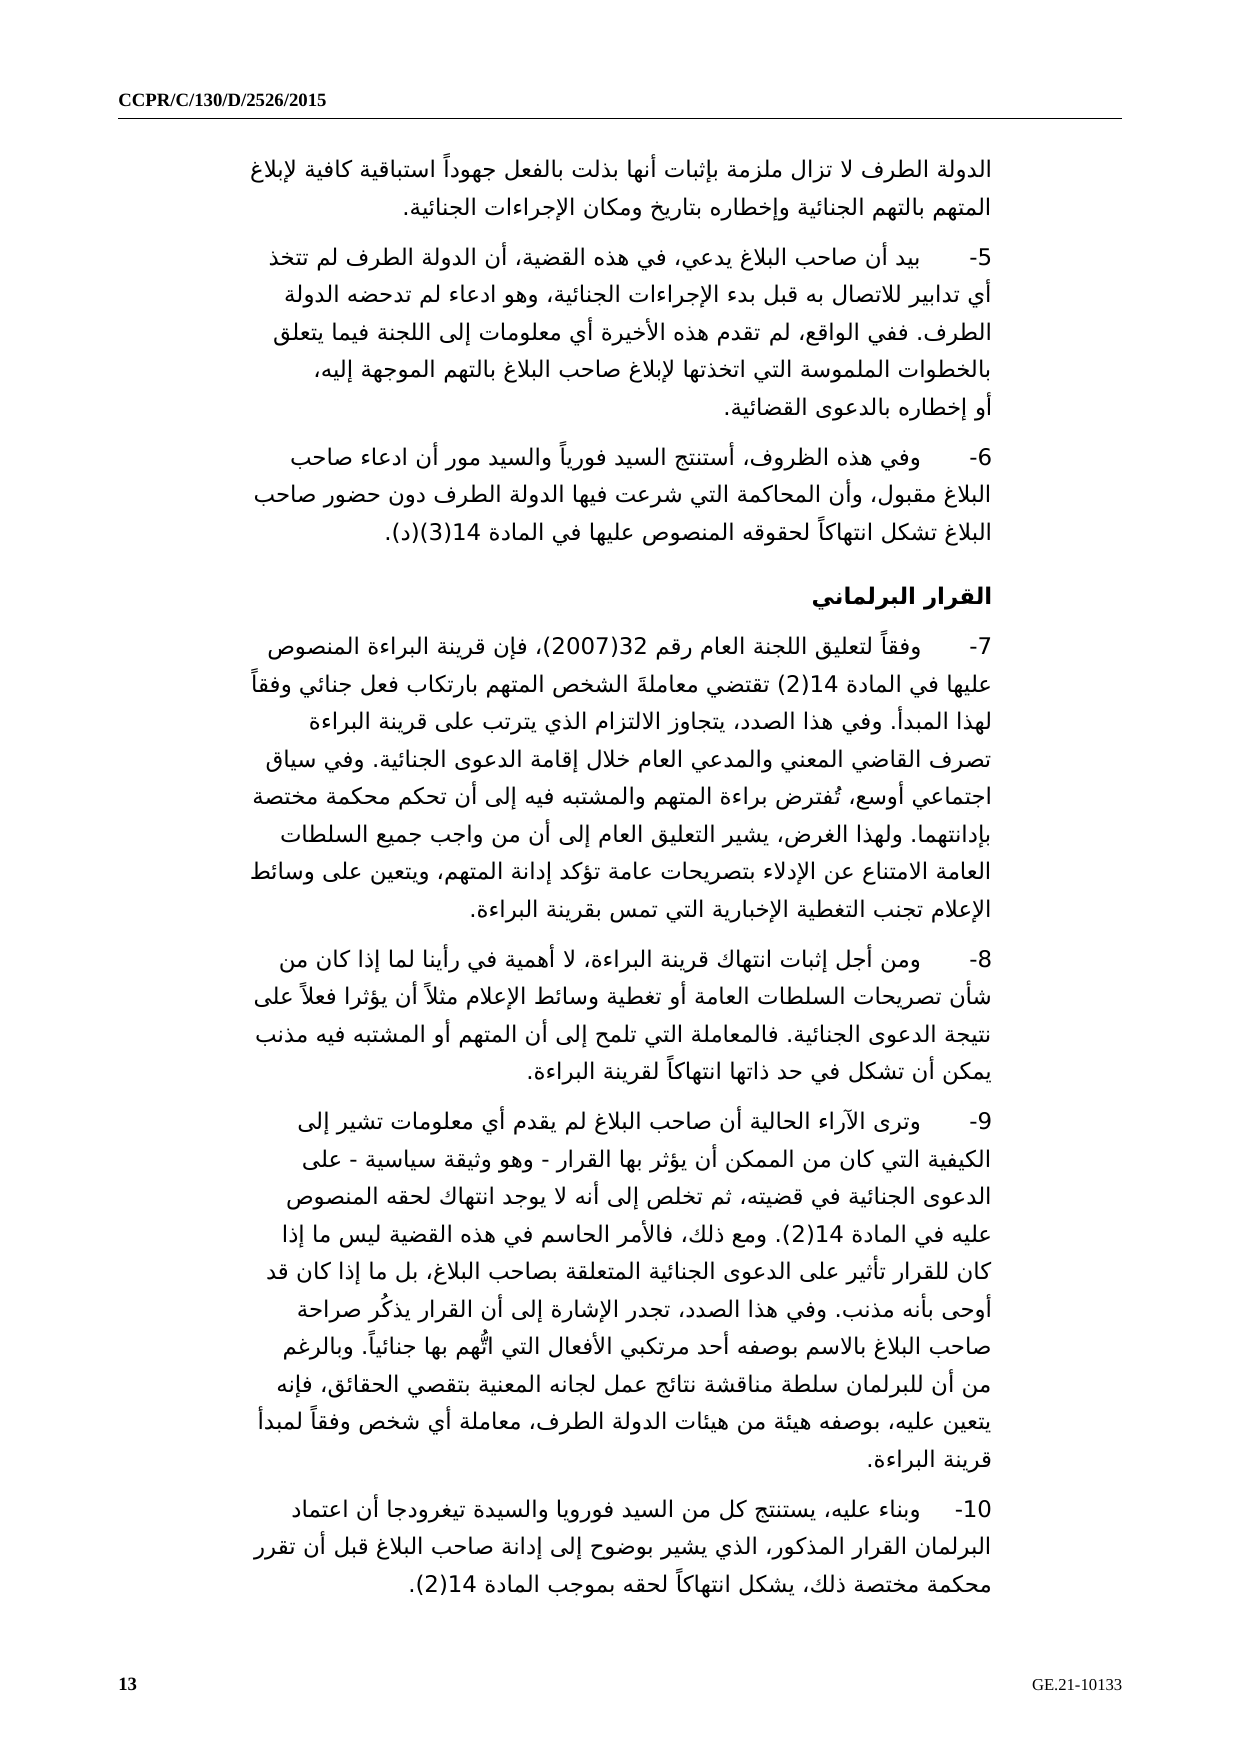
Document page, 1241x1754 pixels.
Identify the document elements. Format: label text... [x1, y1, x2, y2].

text 6- وفي هذه الظروف، أستنتج السيد فورياً والسيد مور أن ادعاء صاحب البلاغ مقبول، وأن المحاكمة التي شرعت فيها الدولة الطرف دون حضور صاحب البلاغ تشكل انتهاكاً لحقوقه المنصوص عليها في المادة 14(3)(د). [248, 435, 992, 548]
text 9- وترى الآراء الحالية أن صاحب البلاغ لم يقدم أي معلومات تشير إلى الكيفية التي كان من الممكن أن يؤثر بها القرار - وهو وثيقة سياسية - على الدعوى الجنائية في قضيته، ثم تخلص إلى أنه لا يوجد انتهاك لحقه المنصوص عليه في المادة 14(2). ومع ذلك، فالأمر الحاسم في هذه القضية ليس ما إذا كان للقرار تأثير على الدعوى الجنائية المتعلقة بصاحب البلاغ، بل ما إذا كان قد أوحى بأنه مذنب. وفي هذا الصدد، تجدر الإشارة إلى أن القرار يذكُر صراحة صاحب البلاغ بالاسم بوصفه أحد مرتكبي الأفعال التي اتُّهم بها جنائياً. وبالرغم من أن للبرلمان سلطة مناقشة نتائج عمل لجانه المعنية بتقصي الحقائق، فإنه يتعين عليه، بوصفه هيئة من هيئات الدولة الطرف، معاملة أي شخص وفقاً لمبدأ قرينة البراءة. [248, 1100, 992, 1475]
text القرار البرلماني [248, 573, 1122, 612]
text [248, 148, 992, 223]
text 10- وبناء عليه، يستنتج كل من السيد فورويا والسيدة تيغرودجا أن اعتماد البرلمان القرار المذكور، الذي يشير بوضوح إلى إدانة صاحب البلاغ قبل أن تقرر محكمة مختصة ذلك، يشكل انتهاكاً لحقه بموجب المادة 14(2). [248, 1487, 992, 1600]
text 7- وفقاً لتعليق اللجنة العام رقم 32(2007)، فإن قرينة البراءة المنصوص عليها في المادة 14(2) تقتضي معاملةَ الشخص المتهم بارتكاب فعل جنائي وفقاً لهذا المبدأ. وفي هذا الصدد، يتجاوز الالتزام الذي يترتب على قرينة البراءة تصرف القاضي المعني والمدعي العام خلال إقامة الدعوى الجنائية. وفي سياق اجتماعي أوسع، تُفترض براءة المتهم والمشتبه فيه إلى أن تحكم محكمة مختصة بإدانتهما. ولهذا الغرض، يشير التعليق العام إلى أن من واجب جميع السلطات العامة الامتناع عن الإدلاء بتصريحات عامة تؤكد إدانة المتهم، ويتعين على وسائط الإعلام تجنب التغطية الإخبارية التي تمس بقرينة البراءة. [248, 625, 992, 925]
text 5- بيد أن صاحب البلاغ يدعي، في هذه القضية، أن الدولة الطرف لم تتخذ أي تدابير للاتصال به قبل بدء الإجراءات الجنائية، وهو ادعاء لم تدحضه الدولة الطرف. ففي الواقع، لم تقدم هذه الأخيرة أي معلومات إلى اللجنة فيما يتعلق بالخطوات الملموسة التي اتخذتها لإبلاغ صاحب البلاغ بالتهم الموجهة إليه، أو إخطاره بالدعوى القضائية. [248, 235, 992, 423]
text 8- ومن أجل إثبات انتهاك قرينة البراءة، لا أهمية في رأينا لما إذا كان من شأن تصريحات السلطات العامة أو تغطية وسائط الإعلام مثلاً أن يؤثرا فعلاً على نتيجة الدعوى الجنائية. فالمعاملة التي تلمح إلى أن المتهم أو المشتبه فيه مذنب يمكن أن تشكل في حد ذاتها انتهاكاً لقرينة البراءة. [248, 937, 992, 1087]
